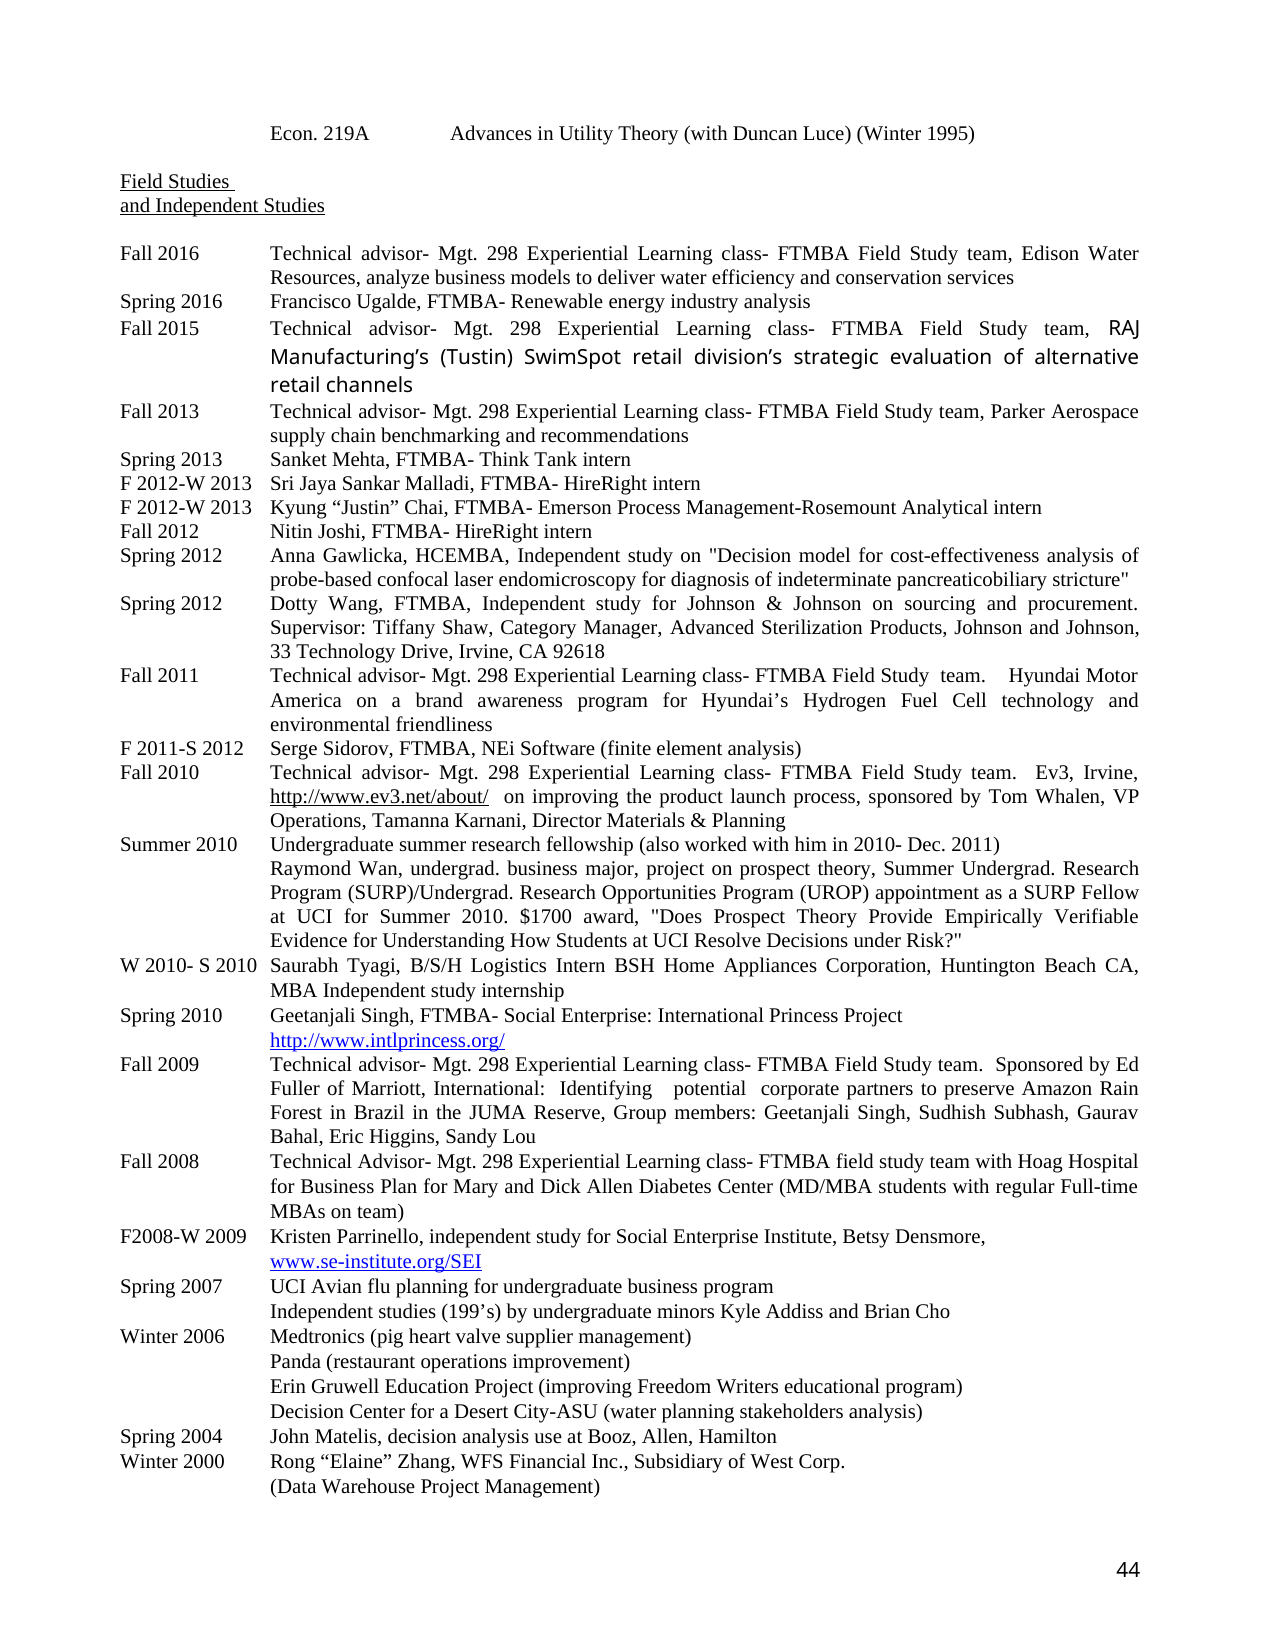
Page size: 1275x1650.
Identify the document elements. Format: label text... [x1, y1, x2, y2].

text F2008-W 2009 Kristen Parrinello, independent study for Social Enterprise Institute, Betsy Densmore, [120, 1223, 1140, 1248]
text and Independent Studies [120, 193, 1140, 217]
text Decision Center for a Desert City-ASU (water planning stakeholders analysis) [120, 1398, 1140, 1423]
text Raymond Wan, undergrad. business major, project on prospect theory, Summer Undergrad. Research Program (SURP)/Undergrad. Research Opportunities Program (UROP) appointment as a SURP Fellow at UCI for Summer 2010. $1700 award, "Does Prospect Theory Provide Empirically Verifiable Evidence for Understanding How Students at UCI Resolve Decisions under Risk?" [270, 856, 1140, 952]
text (Data Warehouse Project Management) [120, 1473, 1140, 1498]
text Independent studies (199’s) by undergraduate minors Kyle Addiss and Brian Cho [120, 1298, 1140, 1323]
text Spring 2013 Sanket Mehta, FTMBA- Think Tank intern [120, 447, 1140, 471]
text Spring 2007 UCI Avian flu planning for undergraduate business program [120, 1273, 1140, 1298]
text W 2010- S 2010 Saurabh Tyagi, B/S/H Logistics Intern BSH Home Appliances Corporation, Huntington Beach CA, MBA Independent study internship [120, 952, 1140, 1002]
text Fall 2008 Technical Advisor- Mgt. 298 Experiential Learning class- FTMBA field study team with Hoag Hospital for Business Plan for Mary and Dick Allen Diabetes Center (MD/MBA students with regular Full-time MBAs on team) [120, 1148, 1140, 1223]
text Fall 2011 Technical advisor- Mgt. 298 Experiential Learning class- FTMBA Field Study team. Hyundai Motor America on a brand awareness program for Hyundai’s Hydrogen Fuel Cell technology and environmental friendliness [120, 663, 1140, 736]
text Erin Gruwell Education Project (improving Freedom Writers educational program) [120, 1373, 1140, 1398]
text F 2011-S 2012 Serge Sidorov, FTMBA, NEi Software (finite element analysis) [120, 736, 1140, 760]
text Summer 2010 Undergraduate summer research fellowship (also worked with him in 2010- Dec. 2011) [120, 832, 1140, 856]
text http://www.intlprincess.org/ [120, 1027, 1140, 1052]
text F 2012-W 2013 Sri Jaya Sankar Malladi, FTMBA- HireRight intern [120, 471, 1140, 495]
text Spring 2004 John Matelis, decision analysis use at Booz, Allen, Hamilton [120, 1423, 1140, 1448]
text Panda (restaurant operations improvement) [120, 1348, 1140, 1373]
text Fall 2016 Technical advisor- Mgt. 298 Experiential Learning class- FTMBA Field Study team, Edison Water Resources, analyze business models to deliver water efficiency and conservation services [120, 241, 1140, 289]
text Fall 2012 Nitin Joshi, FTMBA- HireRight intern [120, 519, 1140, 543]
text Fall 2010 Technical advisor- Mgt. 298 Experiential Learning class- FTMBA Field Study team. Ev3, Irvine, http://www.ev3.net/about/ on improving the product launch process, sponsored by Tom Whalen, VP Operations, Tamanna Karnani, Director Materials & Planning [120, 760, 1140, 832]
text Winter 2000 Rong “Elaine” Zhang, WFS Financial Inc., Subsidiary of West Corp. [120, 1448, 1140, 1473]
text Econ. 219A Advances in Utility Theory (with Duncan Luce) (Winter 1995) [120, 120, 1140, 145]
text Spring 2016 Francisco Ugalde, FTMBA- Renewable energy industry analysis [120, 289, 1140, 313]
text Field Studies [120, 169, 1140, 193]
text Winter 2006 Medtronics (pig heart valve supplier management) [120, 1323, 1140, 1348]
text Spring 2010 Geetanjali Singh, FTMBA- Social Enterprise: International Princess Project [120, 1002, 1140, 1027]
text Fall 2009 Technical advisor- Mgt. 298 Experiential Learning class- FTMBA Field Study team. Sponsored by Ed Fuller of Marriott, International: Identifying potential corporate partners to preserve Amazon Rain Forest in Brazil in the JUMA Reserve, Group members: Geetanjali Singh, Sudhish Subhash, Gaurav Bahal, Eric Higgins, Sandy Lou [120, 1052, 1140, 1148]
text Spring 2012 Dotty Wang, FTMBA, Independent study for Johnson & Johnson on sourcing and procurement. Supervisor: Tiffany Shaw, Category Manager, Advanced Sterilization Products, Johnson and Johnson, 33 Technology Drive, Irvine, CA 92618 [120, 591, 1140, 663]
text www.se-institute.org/SEI [120, 1248, 1140, 1273]
text F 2012-W 2013 Kyung “Justin” Chai, FTMBA- Emerson Process Management-Rosemount Analytical intern [120, 495, 1140, 519]
text Fall 2015 Technical advisor- Mgt. 298 Experiential Learning class- FTMBA Field Study team, RAJ Manufacturing’s (Tustin) SwimSpot retail division’s strategic evaluation of alternative retail channels [120, 313, 1140, 399]
text Fall 2013 Technical advisor- Mgt. 298 Experiential Learning class- FTMBA Field Study team, Parker Aerospace supply chain benchmarking and recommendations [120, 399, 1140, 447]
text Spring 2012 Anna Gawlicka, HCEMBA, Independent study on "Decision model for cost-effectiveness analysis of probe-based confocal laser endomicroscopy for diagnosis of indeterminate pancreaticobiliary stricture" [120, 543, 1140, 591]
